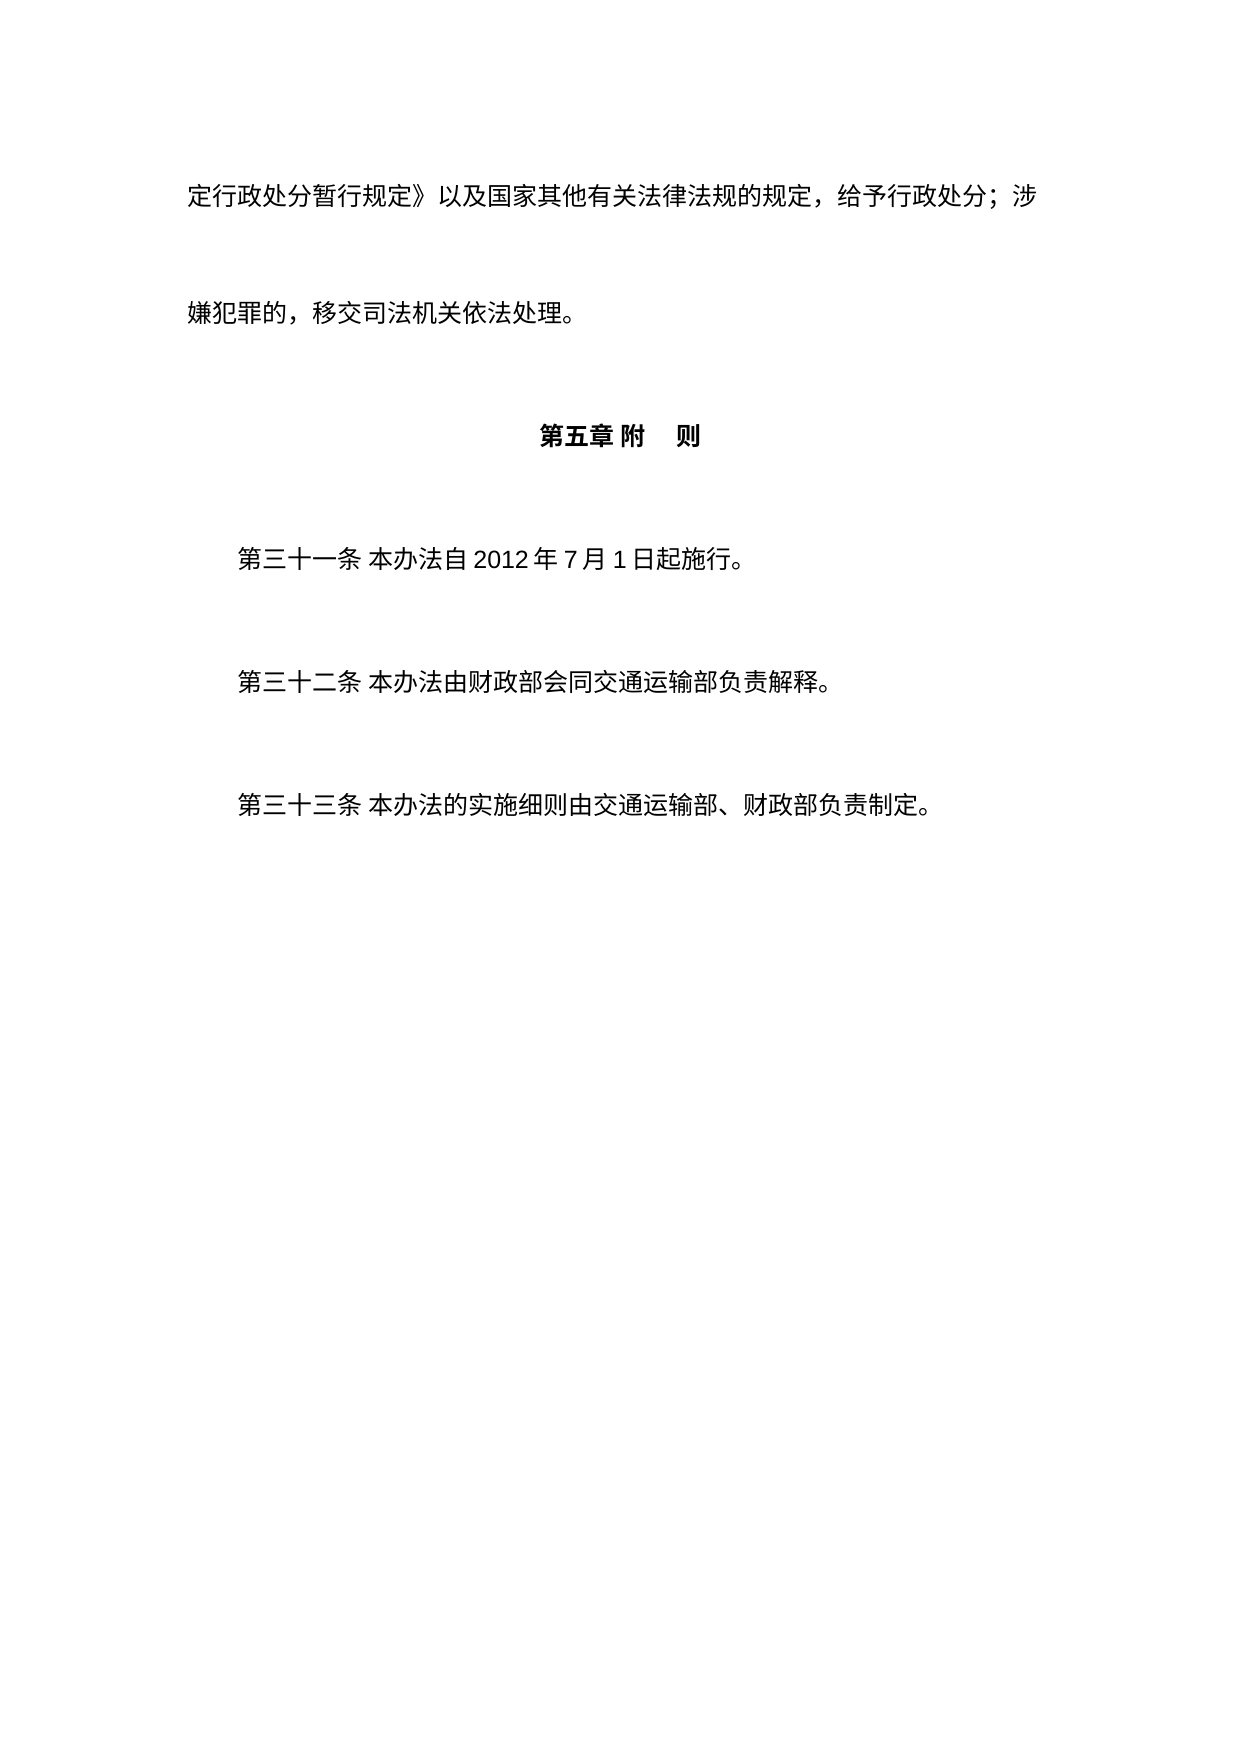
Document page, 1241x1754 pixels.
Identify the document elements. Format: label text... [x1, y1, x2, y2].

text 第三十一条 本办法自2012年7月1日起施行。 [187, 525, 1053, 590]
text 第五章 附 则 [187, 402, 1053, 467]
text 第三十二条 本办法由财政部会同交通运输部负责解释。 [187, 648, 1053, 713]
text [187, 162, 1053, 344]
text 第三十三条 本办法的实施细则由交通运输部、财政部负责制定。 [187, 771, 1053, 836]
